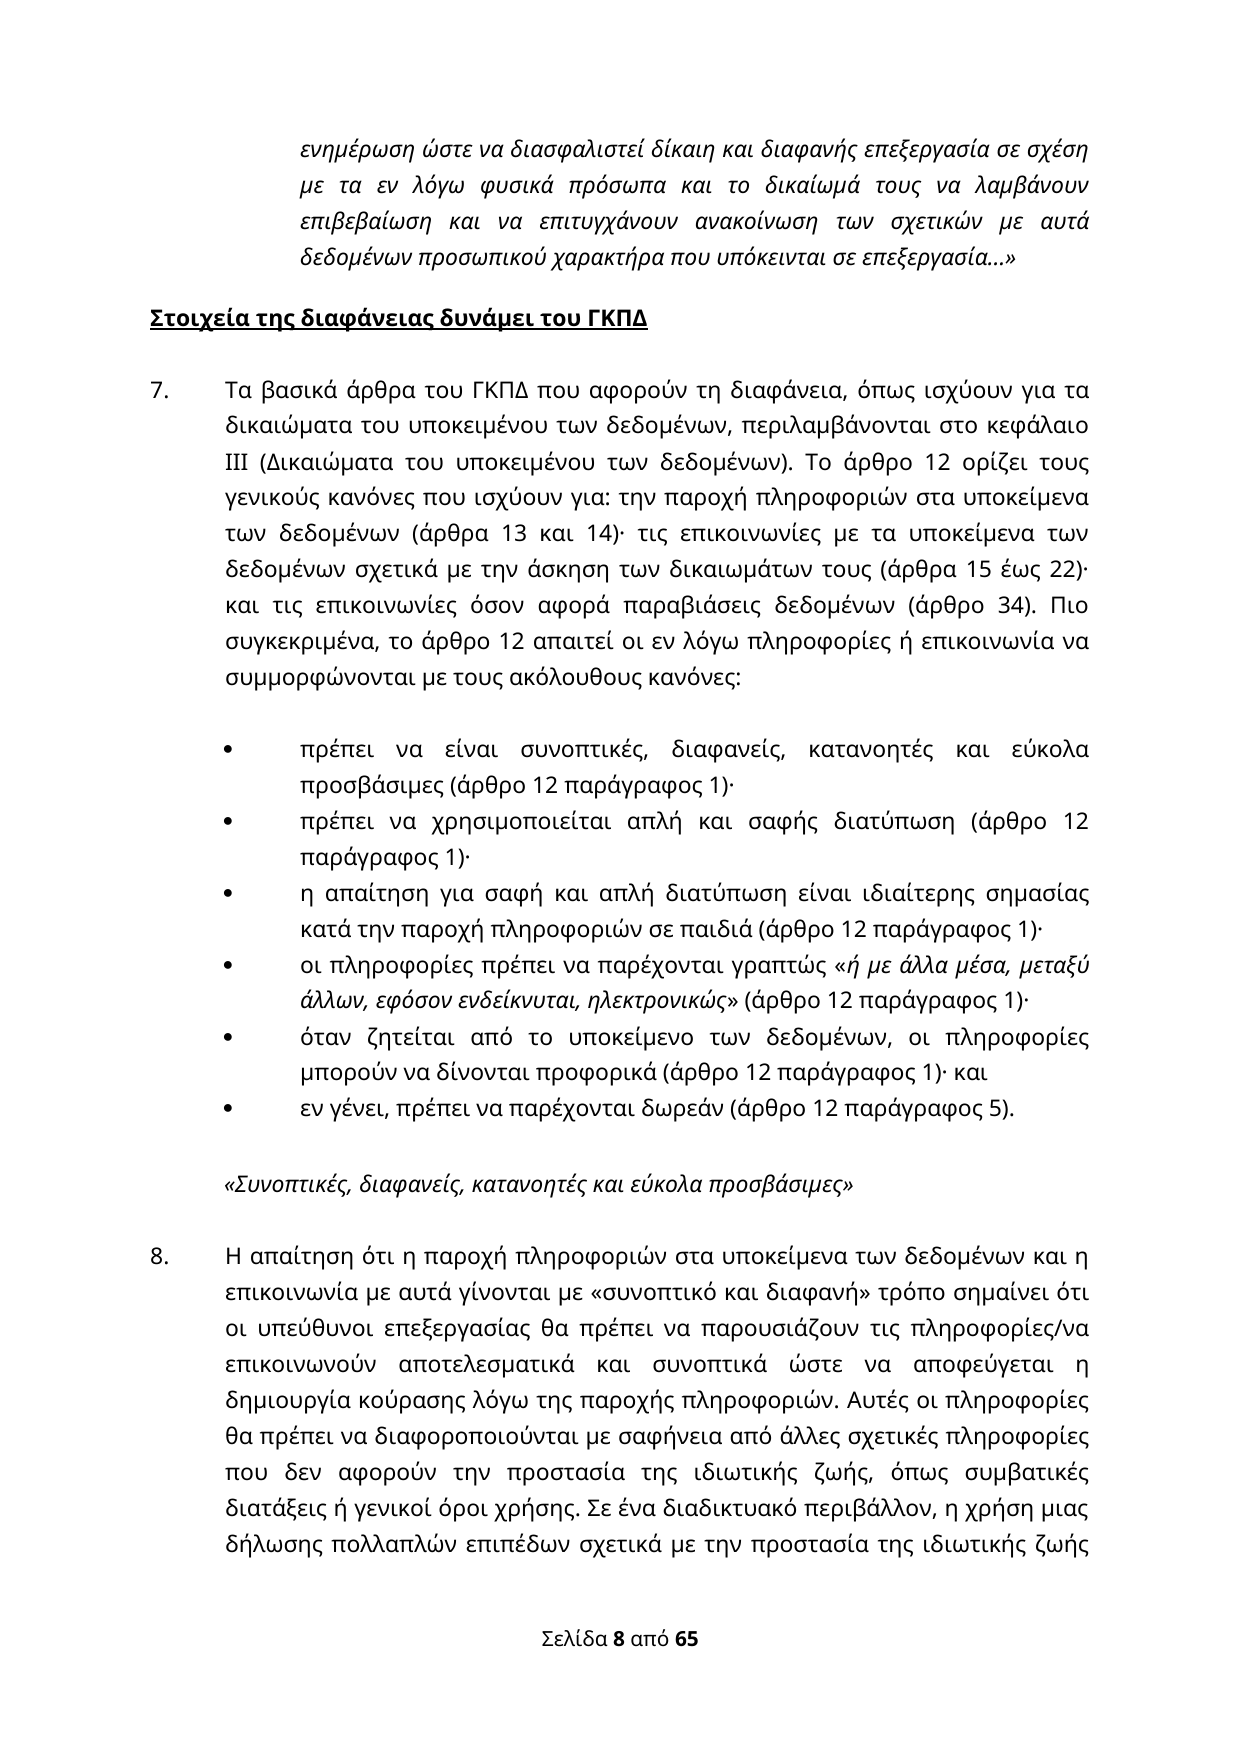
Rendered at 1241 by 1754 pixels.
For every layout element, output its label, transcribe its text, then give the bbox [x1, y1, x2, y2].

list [300, 133, 1090, 272]
subtitle «Συνοπτικές, διαφανείς, κατανοητές και εύκολα προσβάσιμες» [150, 1168, 1090, 1199]
subtitle Στοιχεία της διαφάνειας δυνάμει του ΓΚΠΔ [150, 302, 1090, 333]
list οι πληροφορίες πρέπει να παρέχονται γραπτώς «ή με άλλα μέσα, μεταξύ άλλων, εφόσον ενδείκνυται, ηλεκτρονικώς» (άρθρο 12 παράγραφος 1)· [224, 948, 1090, 1016]
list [150, 1240, 1090, 1559]
list Τα βασικά άρθρα του ΓΚΠΔ που αφορούν τη διαφάνεια, όπως ισχύουν για τα δικαιώματα του υποκειμένου των δεδομένων, περιλαμβάνονται στο κεφάλαιο III (Δικαιώματα του υποκειμένου των δεδομένων). Το άρθρο 12 ορίζει τους γενικούς κανόνες που ισχύουν για: την παροχή πληροφοριών στα υποκείμενα των δεδομένων (άρθρα 13 και 14)· τις επικοινωνίες με τα υποκείμενα των δεδομένων σχετικά με την άσκηση των δικαιωμάτων τους (άρθρα 15 έως 22)· και τις επικοινωνίες όσον αφορά παραβιάσεις δεδομένων (άρθρο 34). Πιο συγκεκριμένα, το άρθρο 12 απαιτεί οι εν λόγω πληροφορίες ή επικοινωνία να συμμορφώνονται με τους ακόλουθους κανόνες: [150, 373, 1090, 692]
list πρέπει να χρησιμοποιείται απλή και σαφής διατύπωση (άρθρο 12 παράγραφος 1)· [224, 805, 1090, 872]
list όταν ζητείται από το υποκείμενο των δεδομένων, οι πληροφορίες μπορούν να δίνονται προφορικά (άρθρο 12 παράγραφος 1)· και [224, 1020, 1090, 1088]
list εν γένει, πρέπει να παρέχονται δωρεάν (άρθρο 12 παράγραφος 5). [224, 1092, 1090, 1123]
list πρέπει να είναι συνοπτικές, διαφανείς, κατανοητές και εύκολα προσβάσιμες (άρθρο 12 παράγραφος 1)· [224, 733, 1090, 800]
list η απαίτηση για σαφή και απλή διατύπωση είναι ιδιαίτερης σημασίας κατά την παροχή πληροφοριών σε παιδιά (άρθρο 12 παράγραφος 1)· [224, 877, 1090, 944]
